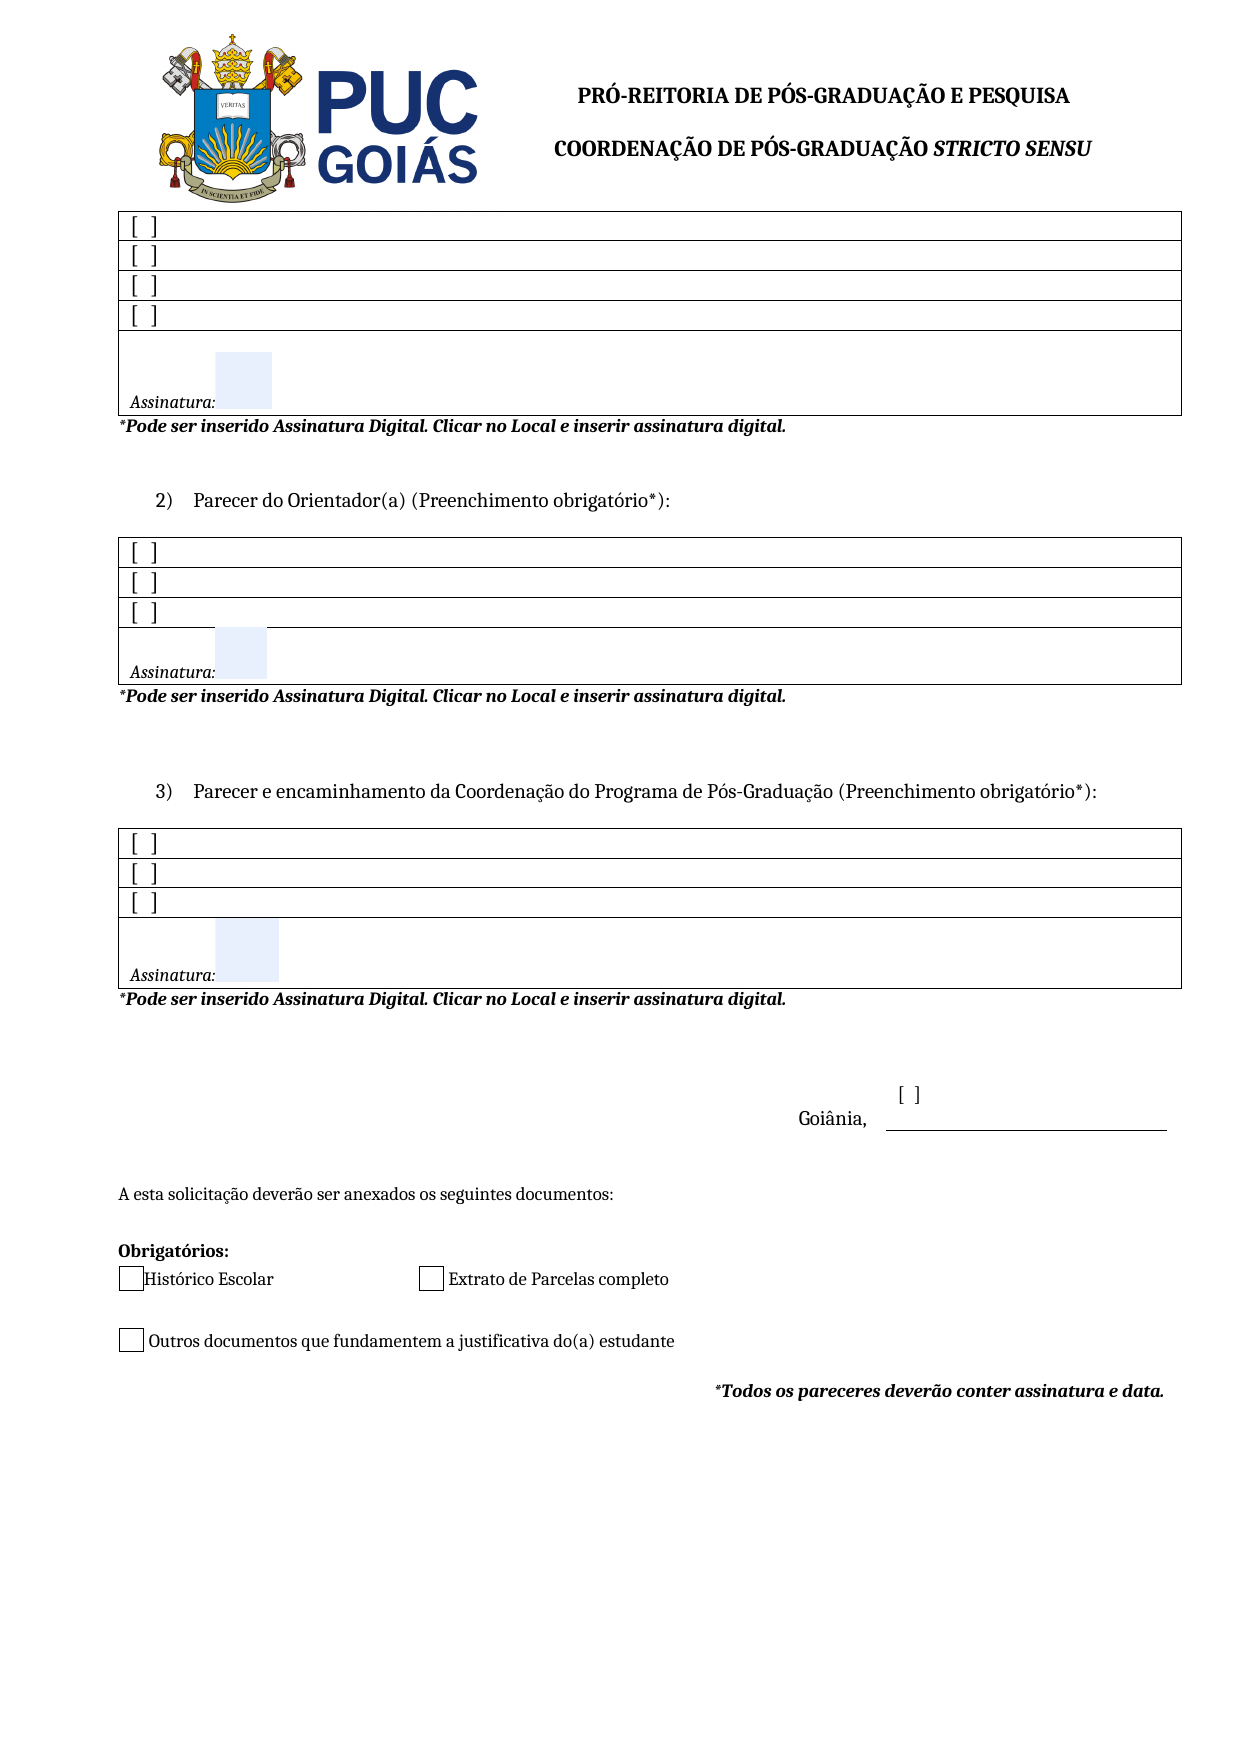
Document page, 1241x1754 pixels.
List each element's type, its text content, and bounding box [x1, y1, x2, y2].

list Parecer do Orientador(a) (Preenchimento obrigatório*): [156, 489, 1167, 513]
table_header [ ] [886, 1083, 1167, 1130]
text *Pode ser inserido Assinatura Digital. Clicar no Local e inserir assinatura digital. [118, 989, 1167, 1010]
table_cell [ ] [119, 859, 1181, 887]
text *Pode ser inserido Assinatura Digital. Clicar no Local e inserir assinatura digital. [118, 416, 1167, 437]
list Parecer e encaminhamento da Coordenação do Programa de Pós-Graduação (Preenchimento obrigatório*): [156, 779, 1167, 803]
table_header [ ] [119, 538, 1181, 567]
table_header [ ] [119, 829, 1181, 857]
text *Pode ser inserido Assinatura Digital. Clicar no Local e inserir assinatura digital. [118, 685, 1167, 707]
table_header [ ] [119, 212, 1181, 240]
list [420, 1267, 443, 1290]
list Histórico Escolar Extrato de Parcelas completo [144, 1266, 419, 1291]
table_cell [ ] [119, 301, 1181, 330]
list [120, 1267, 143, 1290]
table_cell Assinatura: [119, 628, 1181, 684]
list Outros documentos que fundamentem a justificativa do(a) estudante [118, 1327, 1167, 1352]
table_header Goiânia, [787, 1083, 886, 1130]
picture [215, 918, 279, 982]
table_cell [ ] [119, 271, 1181, 300]
list A esta solicitação deverão ser anexados os seguintes documentos: [118, 1184, 1167, 1205]
picture [215, 352, 272, 409]
table_cell [ ] [119, 598, 1181, 627]
picture [215, 627, 267, 679]
list Histórico Escolar Extrato de Parcelas completo [444, 1266, 1167, 1291]
list Obrigatórios: [118, 1241, 1167, 1262]
list *Todos os pareceres deverão conter assinatura e data. [193, 1381, 1167, 1403]
table_cell [ ] [119, 241, 1181, 270]
table_cell Assinatura: [119, 918, 1181, 987]
table_cell [ ] [119, 568, 1181, 597]
table_cell [ ] [119, 888, 1181, 917]
picture [130, 10, 506, 211]
table_cell Assinatura: [119, 331, 1181, 415]
